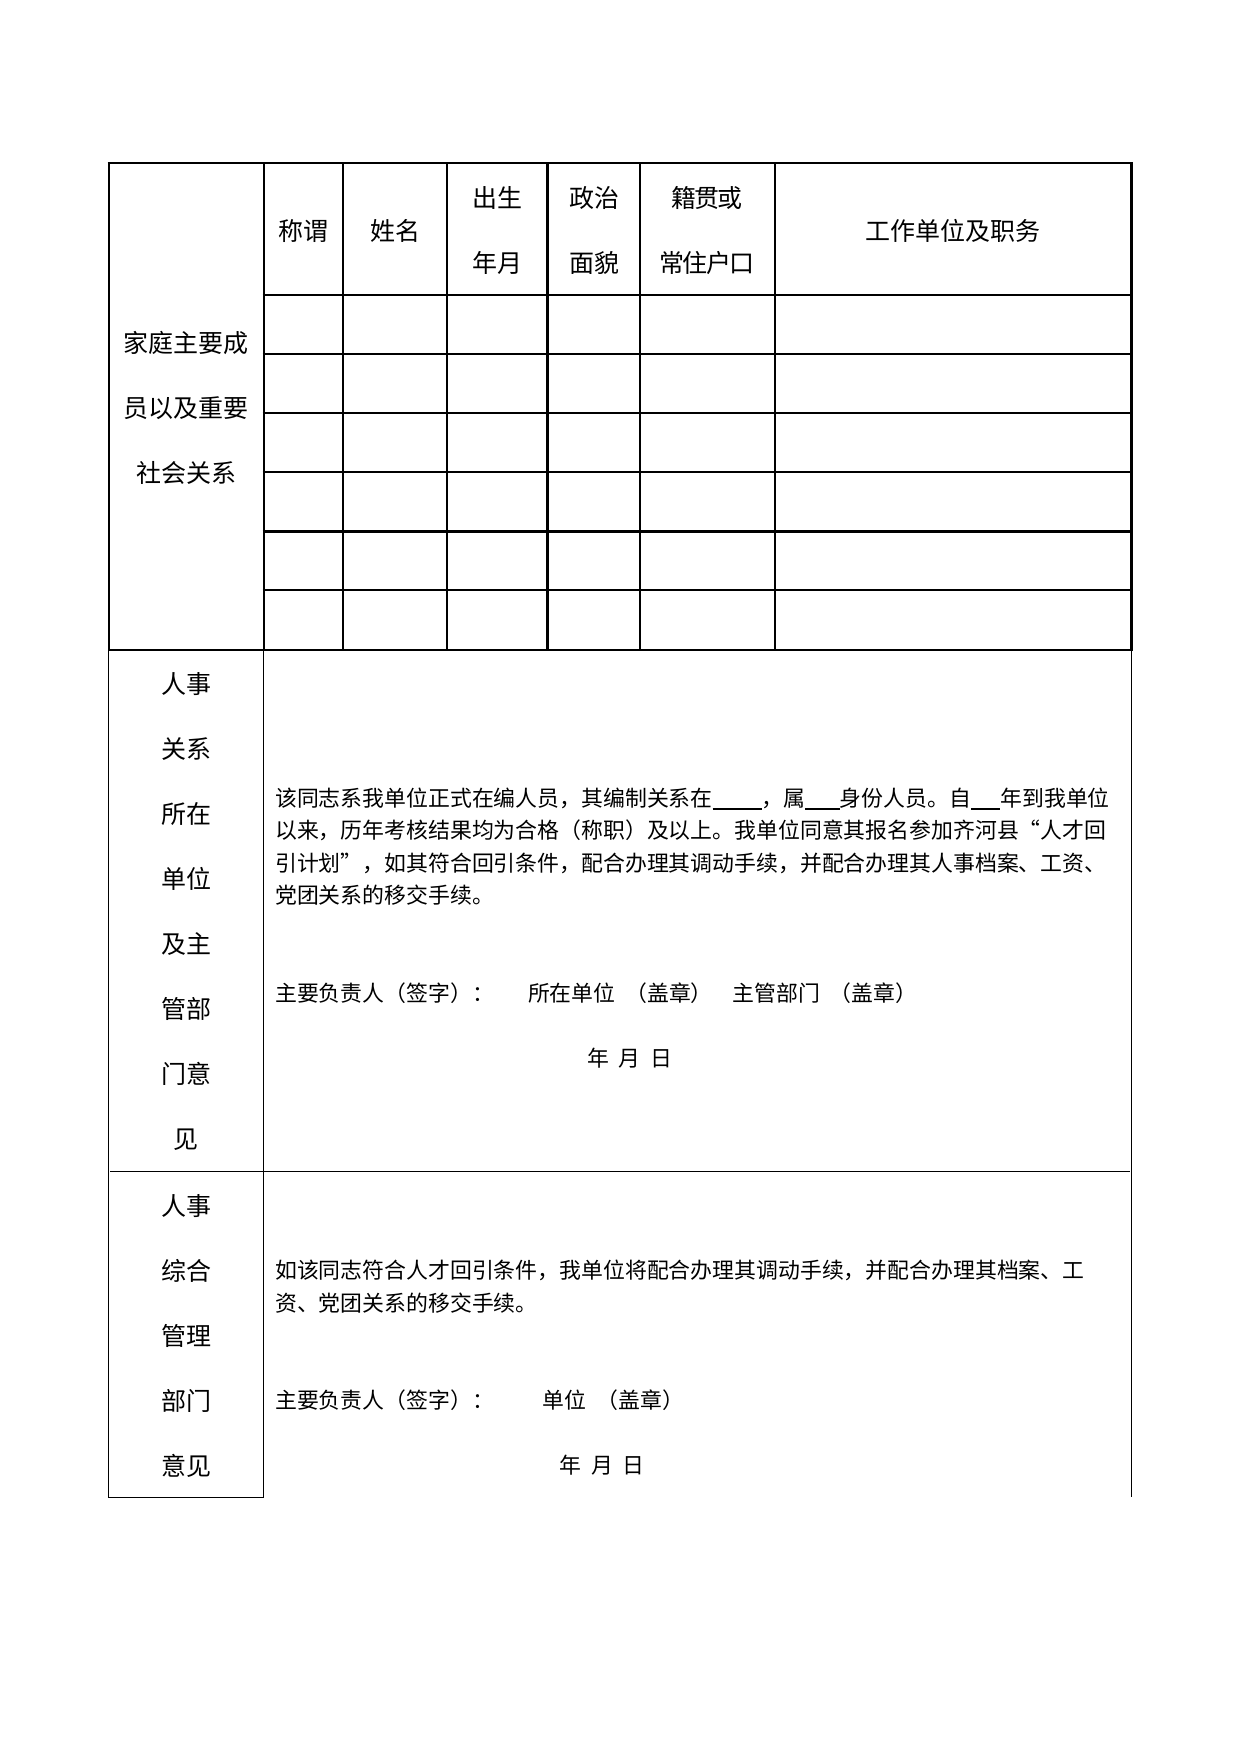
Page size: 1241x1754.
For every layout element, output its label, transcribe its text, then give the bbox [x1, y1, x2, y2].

table_cell [549, 473, 639, 530]
table_cell [776, 473, 1130, 530]
table_cell [448, 355, 546, 412]
table_cell [265, 533, 342, 589]
table_cell [448, 591, 546, 648]
table_header 家庭主要成员以及重要社会关系 [110, 164, 263, 648]
table_header 出生 年月 [448, 164, 546, 294]
table_cell [776, 533, 1130, 589]
table_cell [344, 414, 446, 471]
table_cell [448, 296, 546, 353]
table_cell [344, 355, 446, 412]
table_cell [344, 296, 446, 353]
table_header 籍贯或 常住户口 [641, 164, 774, 294]
table_cell [641, 533, 774, 589]
table_cell [448, 473, 546, 530]
table_cell [265, 414, 342, 471]
table_cell [265, 473, 342, 530]
table_cell [448, 414, 546, 471]
table_header 姓名 [344, 164, 446, 294]
table_cell 该同志系我单位正式在编人员，其编制关系在 ，属 身份人员。自 年到我单位以来，历年考核结果均为合格（称职）及以上。我单位同意其报名参加齐河县“人才回引计划”，如其符合回引条件，配合办理其调动手续，并配合办理其人事档案、工资、党团关系的移交手续。 主要负责人（签字）： 所在单位 （盖章） 主管部门 （盖章） 年 月 日 [264, 651, 1131, 1171]
table_cell [776, 296, 1130, 353]
table_header 称谓 [265, 164, 342, 294]
table_cell [344, 591, 446, 648]
table_header 政治 面貌 [549, 164, 639, 294]
table_cell 如该同志符合人才回引条件，我单位将配合办理其调动手续，并配合办理其档案、工资、党团关系的移交手续。 主要负责人（签字）： 单位 （盖章） 年 月 日 [264, 1171, 1131, 1497]
table_cell [448, 533, 546, 589]
table_cell [641, 355, 774, 412]
table_cell [265, 296, 342, 353]
table_cell [549, 296, 639, 353]
table_cell 人事 综合 管理 部门 意见 [109, 1171, 263, 1497]
table_cell [549, 355, 639, 412]
table_cell [776, 591, 1130, 648]
table_cell [776, 355, 1130, 412]
table_cell [344, 533, 446, 589]
table_cell [265, 591, 342, 648]
table_cell [641, 414, 774, 471]
table_cell [549, 414, 639, 471]
table_header 工作单位及职务 [776, 164, 1130, 294]
table_cell [641, 473, 774, 530]
table_cell 人事 关系 所在 单位 及主 管部 门意 见 [109, 651, 263, 1171]
table_cell [641, 591, 774, 648]
table_cell [265, 355, 342, 412]
table_cell [776, 414, 1130, 471]
table_cell [549, 533, 639, 589]
table_cell [344, 473, 446, 530]
table_cell [641, 296, 774, 353]
table_cell [549, 591, 639, 648]
